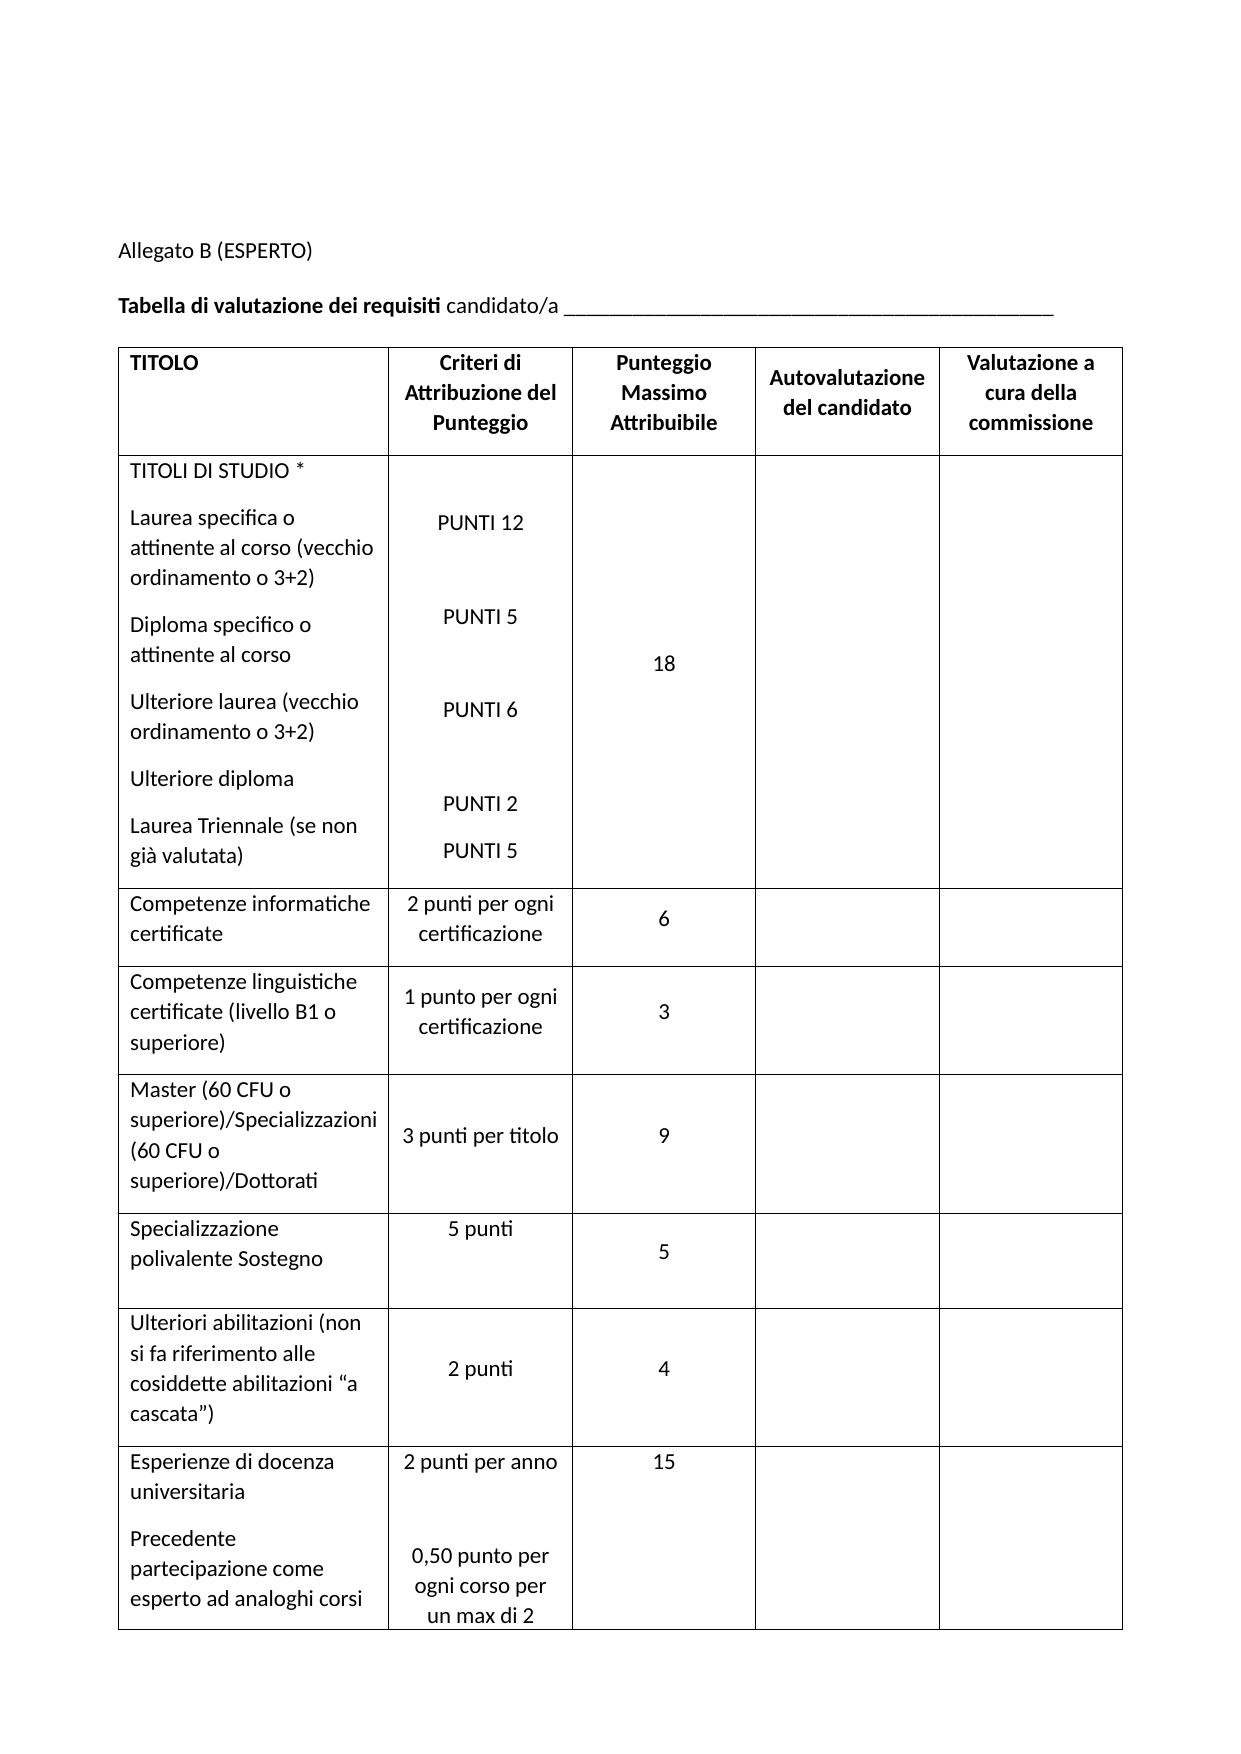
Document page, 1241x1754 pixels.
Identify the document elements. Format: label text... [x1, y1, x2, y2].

table_cell 9 [573, 1075, 755, 1213]
table_cell 1 punto per ogni certificazione [389, 967, 572, 1074]
table_cell [756, 456, 939, 888]
table_header Punteggio Massimo Attribuibile [573, 348, 755, 455]
table_cell [940, 1447, 1122, 1629]
table_cell 2 punti per ogni certificazione [389, 889, 572, 966]
table_cell [756, 1214, 939, 1307]
table_cell [940, 456, 1122, 888]
table_cell [940, 1075, 1122, 1213]
table_cell 3 punti per titolo [389, 1075, 572, 1213]
table_cell [940, 889, 1122, 966]
table_cell Competenze linguistiche certificate (livello B1 o superiore) [119, 967, 388, 1074]
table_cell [119, 1447, 388, 1629]
table_header TITOLO [119, 348, 388, 455]
table_cell TITOLI DI STUDIO * Laurea specifica o attinente al corso (vecchio ordinamento o 3+2) Diploma specifico o attinente al corso Ulteriore laurea (vecchio ordinamento o 3+2) Ulteriore diploma Laurea Triennale (se non già valutata) [119, 456, 388, 888]
table_cell Ulteriori abilitazioni (non si fa riferimento alle cosiddette abilitazioni “a cascata”) [119, 1309, 388, 1446]
table_cell 6 [573, 889, 755, 966]
table_cell [756, 967, 939, 1074]
table_cell [756, 1309, 939, 1446]
table_header Valutazione a cura della commissione [940, 348, 1122, 455]
table_cell 2 punti [389, 1309, 572, 1446]
table_header Autovalutazione del candidato [756, 348, 939, 455]
table_cell 5 [573, 1214, 755, 1307]
table_cell Master (60 CFU o superiore)/Specializzazioni (60 CFU o superiore)/Dottorati [119, 1075, 388, 1213]
table_cell Specializzazione polivalente Sostegno [119, 1214, 388, 1307]
table_cell 15 [573, 1447, 755, 1629]
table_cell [389, 1447, 572, 1629]
table_cell Competenze informatiche certificate [119, 889, 388, 966]
table_cell [756, 889, 939, 966]
table_cell 18 [573, 456, 755, 888]
text Tabella di valutazione dei requisiti candidato/a ___________________________________________ [118, 291, 1122, 319]
table_cell [756, 1075, 939, 1213]
table_cell 5 punti [389, 1214, 572, 1307]
table_cell [940, 1309, 1122, 1446]
table_cell [940, 967, 1122, 1074]
text Allegato B (ESPERTO) [118, 236, 1122, 264]
table_cell 4 [573, 1309, 755, 1446]
table_cell 3 [573, 967, 755, 1074]
table_header Criteri di Attribuzione del Punteggio [389, 348, 572, 455]
table_cell PUNTI 12 PUNTI 5 PUNTI 6 PUNTI 2 PUNTI 5 [389, 456, 572, 888]
table_cell [756, 1447, 939, 1629]
table_cell [940, 1214, 1122, 1307]
